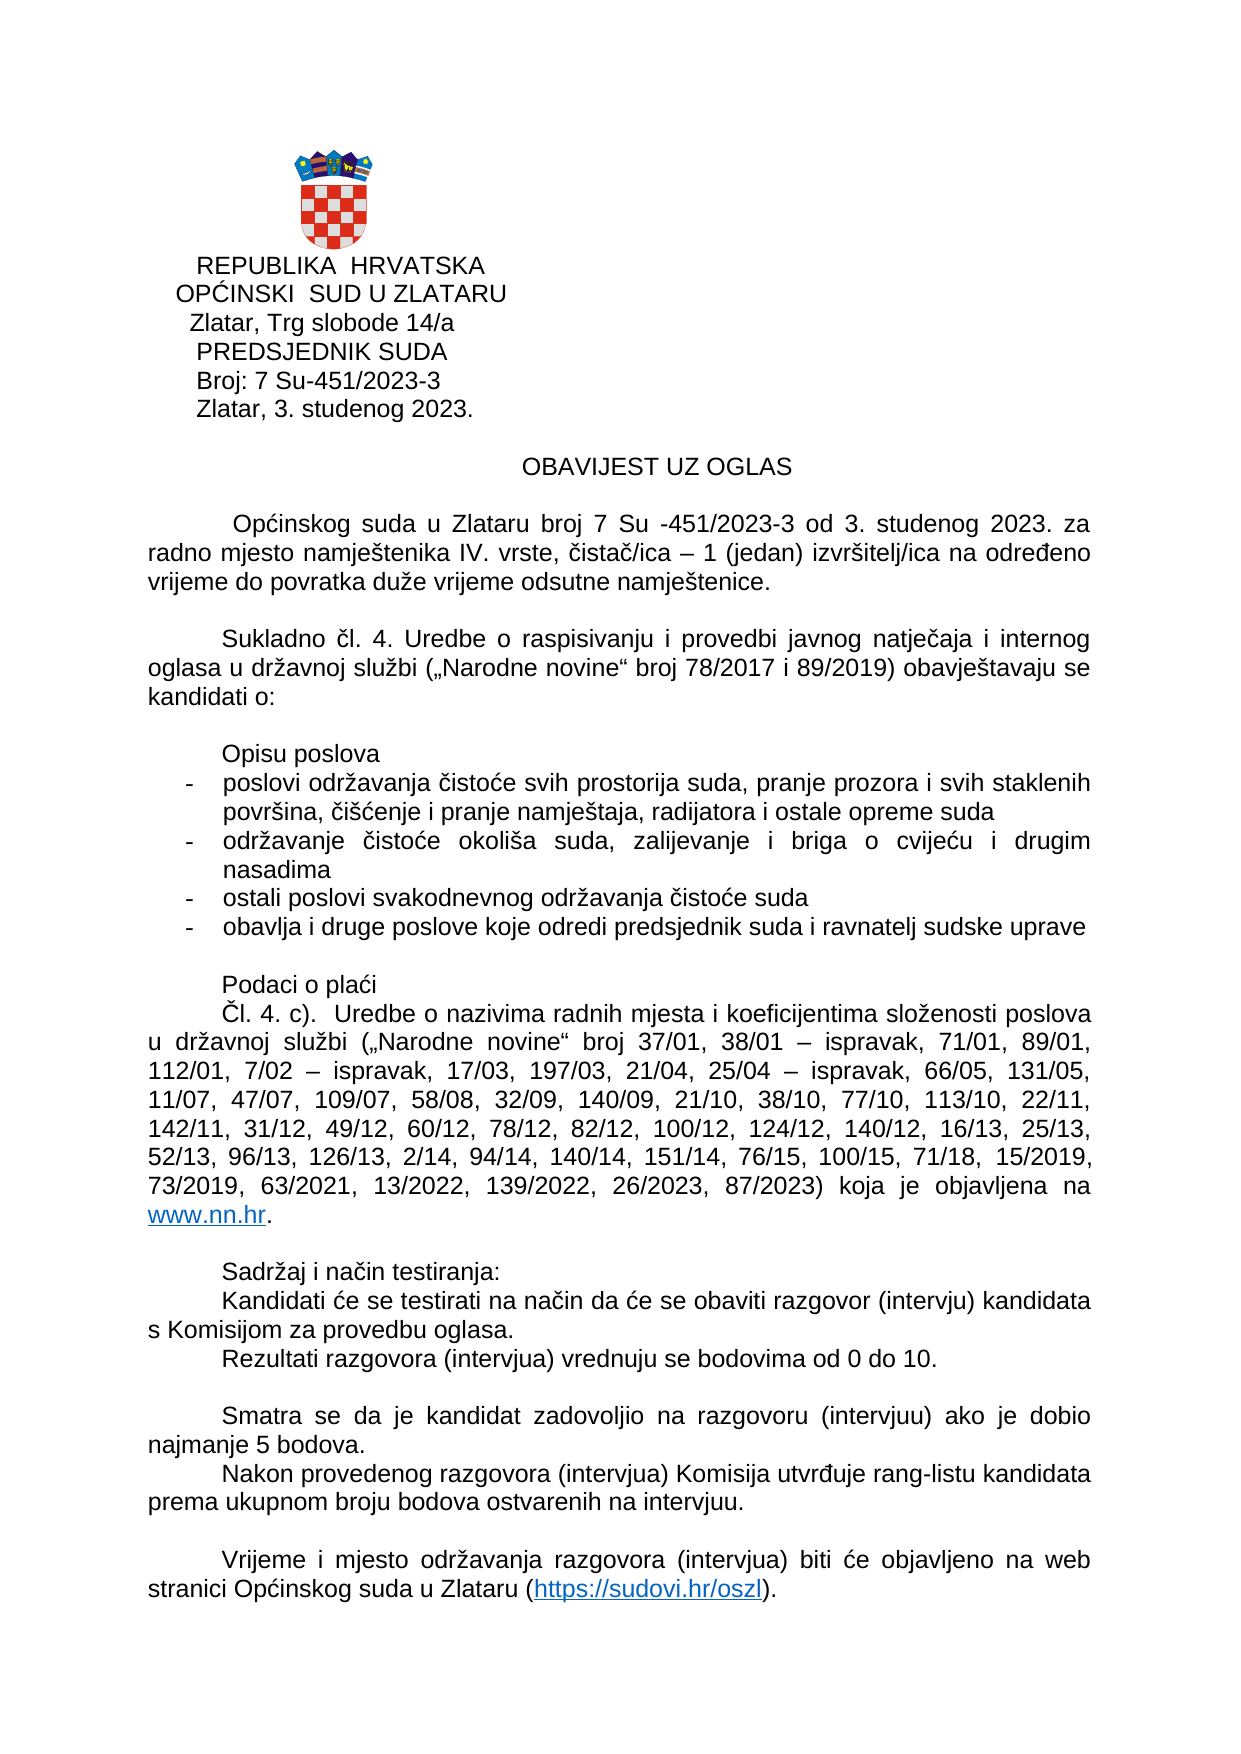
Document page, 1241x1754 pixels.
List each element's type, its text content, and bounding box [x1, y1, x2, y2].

text Podaci o plaći [148, 970, 1093, 999]
text Sukladno čl. 4. Uredbe o raspisivanju i provedbi javnog natječaja i internog oglasa u državnoj službi („Narodne novine“ broj 78/2017 i 89/2019) obavještavaju se kandidati o: [148, 624, 1093, 711]
text Nakon provedenog razgovora (intervjua) Komisija utvrđuje rang-listu kandidata prema ukupnom broju bodova ostvarenih na intervjuu. [148, 1459, 1093, 1516]
text Vrijeme i mjesto održavanja razgovora (intervjua) biti će objavljeno na web stranici Općinskog suda u Zlataru (https://sudovi.hr/oszl). [148, 1545, 1093, 1602]
list ostali poslovi svakodnevnog održavanja čistoće suda [185, 883, 1093, 912]
text Opisu poslova [148, 739, 1093, 768]
text REPUBLIKA HRVATSKA [148, 251, 1093, 279]
list obavlja i druge poslove koje odredi predsjednik suda i ravnatelj sudske uprave [185, 912, 1093, 941]
text Rezultati razgovora (intervjua) vrednuju se bodovima od 0 do 10. [148, 1344, 1093, 1372]
list održavanje čistoće okoliša suda, zalijevanje i briga o cvijeću i drugim nasadima [185, 826, 1093, 883]
text Smatra se da je kandidat zadovoljio na razgovoru (intervjuu) ako je dobio najmanje 5 bodova. [148, 1401, 1093, 1459]
text OPĆINSKI SUD U ZLATARU [148, 279, 1093, 308]
text PREDSJEDNIK SUDA [148, 337, 1093, 366]
text OBAVIJEST UZ OGLAS [148, 452, 1093, 481]
text Čl. 4. c). Uredbe o nazivima radnih mjesta i koeficijentima složenosti poslova u državnoj službi („Narodne novine“ broj 37/01, 38/01 – ispravak, 71/01, 89/01, 112/01, 7/02 – ispravak, 17/03, 197/03, 21/04, 25/04 – ispravak, 66/05, 131/05, 11/07, 47/07, 109/07, 58/08, 32/09, 140/09, 21/10, 38/10, 77/10, 113/10, 22/11, 142/11, 31/12, 49/12, 60/12, 78/12, 82/12, 100/12, 124/12, 140/12, 16/13, 25/13, 52/13, 96/13, 126/13, 2/14, 94/14, 140/14, 151/14, 76/15, 100/15, 71/18, 15/2019, 73/2019, 63/2021, 13/2022, 139/2022, 26/2023, 87/2023) koja je objavljena na www.nn.hr. [148, 999, 1093, 1229]
text Kandidati će se testirati na način da će se obaviti razgovor (intervju) kandidata s Komisijom za provedbu oglasa. [148, 1286, 1093, 1344]
text Općinskog suda u Zlataru broj 7 Su -451/2023-3 od 3. studenog 2023. za radno mjesto namještenika IV. vrste, čistač/ica – 1 (jedan) izvršitelj/ica na određeno vrijeme do povratka duže vrijeme odsutne namještenice. [148, 509, 1093, 596]
text Broj: 7 Su-451/2023-3 [148, 366, 1093, 394]
text Sadržaj i način testiranja: [148, 1257, 1093, 1286]
text Zlatar, Trg slobode 14/a [148, 308, 1093, 337]
list poslovi održavanja čistoće svih prostorija suda, pranje prozora i svih staklenih površina, čišćenje i pranje namještaja, radijatora i ostale opreme suda [185, 768, 1093, 826]
text Zlatar, 3. studenog 2023. [148, 394, 1093, 423]
